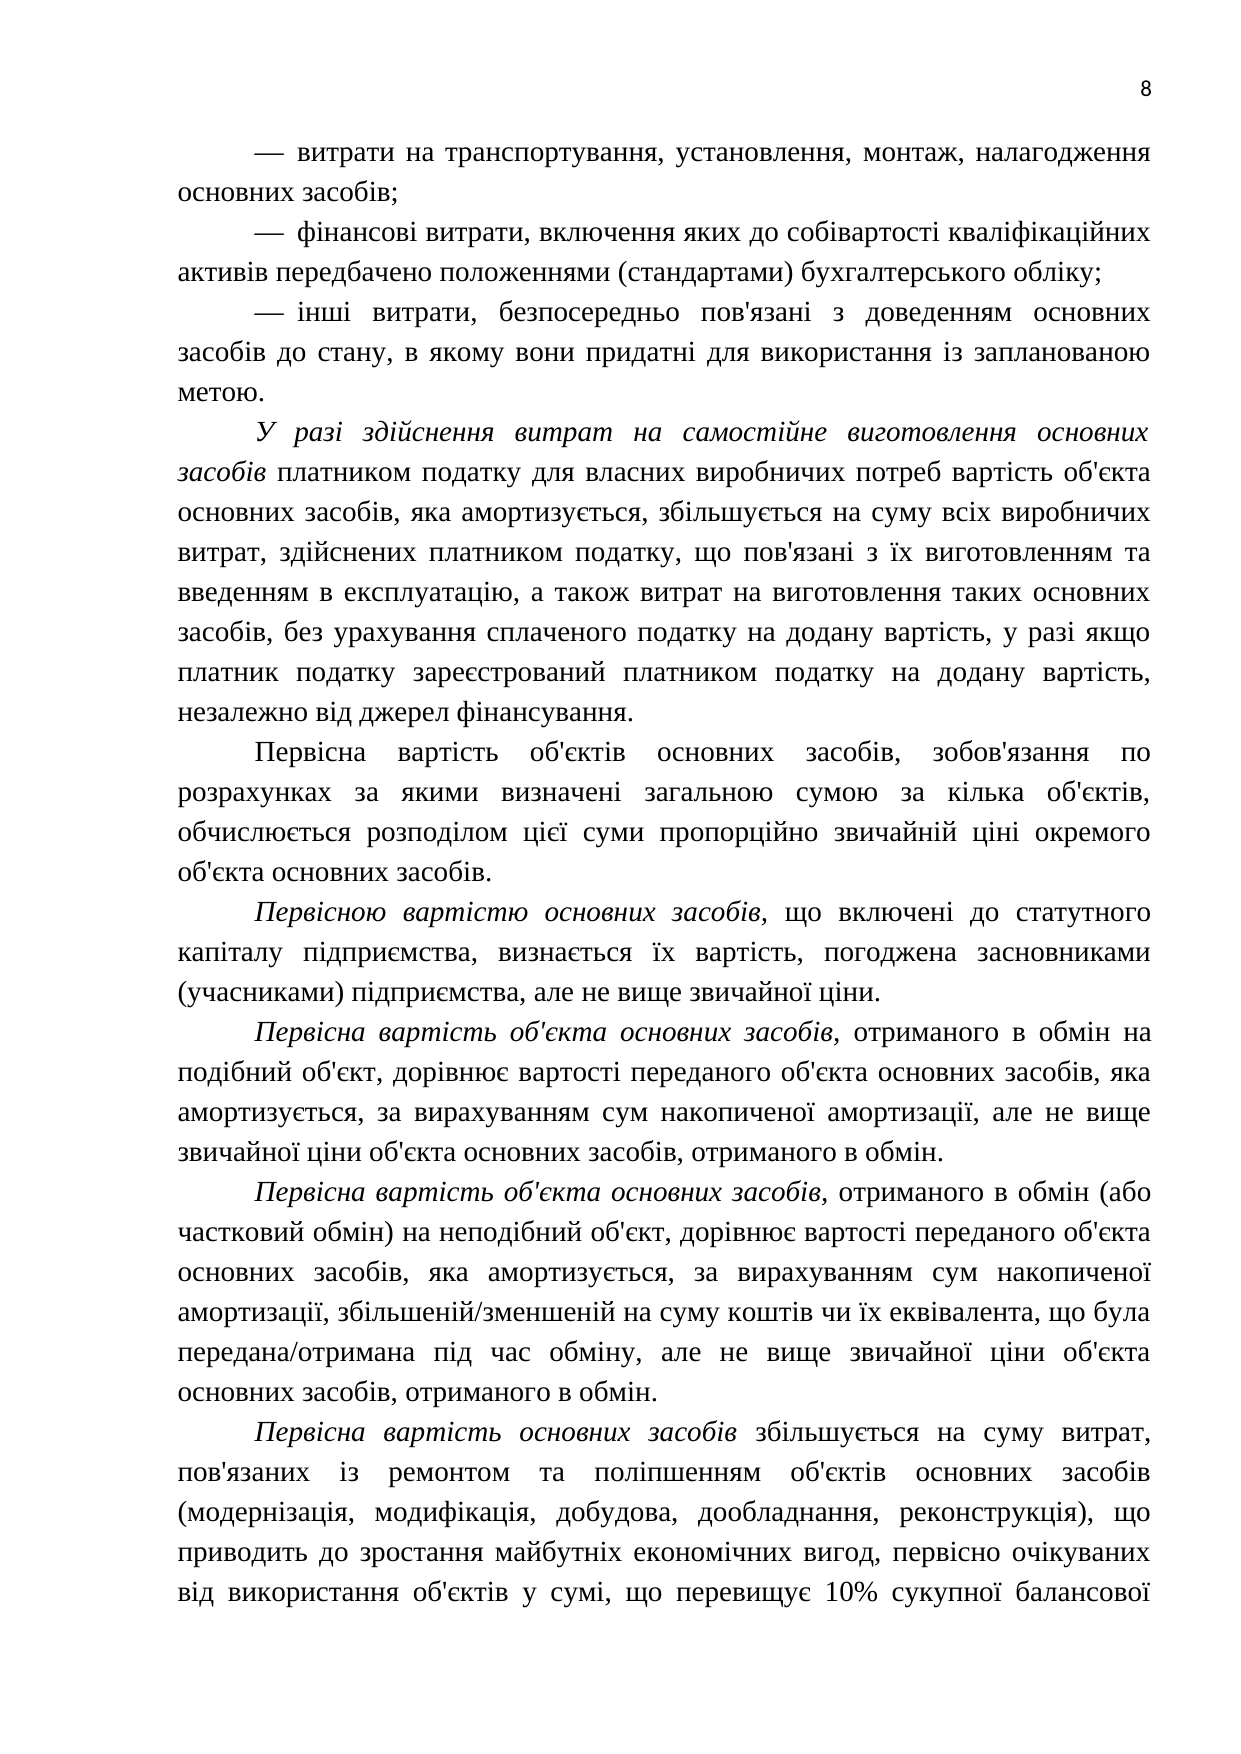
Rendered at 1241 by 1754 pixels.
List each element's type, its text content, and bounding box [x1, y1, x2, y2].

text Первісною вартістю основних засобів, що включені до статутного капіталу підприємства, визнається їх вартість, погоджена засновниками (учасниками) підприємства, але не вище звичайної ціни. [177, 890, 1152, 1010]
list витрати на транспортування, установлення, монтаж, налагодження основних засобів; [177, 130, 1152, 210]
text Первісна вартість об'єкта основних засобів, отриманого в обмін (або частковий обмін) на неподібний об'єкт, дорівнює вартості переданого об'єкта основних засобів, яка амортизується, за вирахуванням сум накопиченої амортизації, збільшеній/зменшеній на суму коштів чи їх еквівалента, що була передана/отримана під час обміну, але не вище звичайної ціни об'єкта основних засобів, отриманого в обмін. [177, 1170, 1152, 1410]
list фінансові витрати, включення яких до собівартості кваліфікаційних активів передбачено положеннями (стандартами) бухгалтерського обліку; [177, 210, 1152, 290]
text Первісна вартість об'єктів основних засобів, зобов'язання по розрахунках за якими визначені загальною сумою за кілька об'єктів, обчислюється розподілом цієї суми пропорційно звичайній ціні окремого об'єкта основних засобів. [177, 730, 1152, 890]
text Первісна вартість об'єкта основних засобів, отриманого в обмін на подібний об'єкт, дорівнює вартості переданого об'єкта основних засобів, яка амортизується, за вирахуванням сум накопиченої амортизації, але не вище звичайної ціни об'єкта основних засобів, отриманого в обмін. [177, 1010, 1152, 1170]
text У разі здійснення витрат на самостійне виготовлення основних засобів платником податку для власних виробничих потреб вартість об'єкта основних засобів, яка амортизується, збільшується на суму всіх виробничих витрат, здійснених платником податку, що пов'язані з їх виготовленням та введенням в експлуатацію, а також витрат на виготовлення таких основних засобів, без урахування сплаченого податку на додану вартість, у разі якщо платник податку зареєстрований платником податку на додану вартість, незалежно від джерел фінансування. [177, 410, 1152, 730]
list інші витрати, безпосередньо пов'язані з доведенням основних засобів до стану, в якому вони придатні для використання із запланованою метою. [177, 290, 1152, 410]
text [177, 1410, 1152, 1610]
